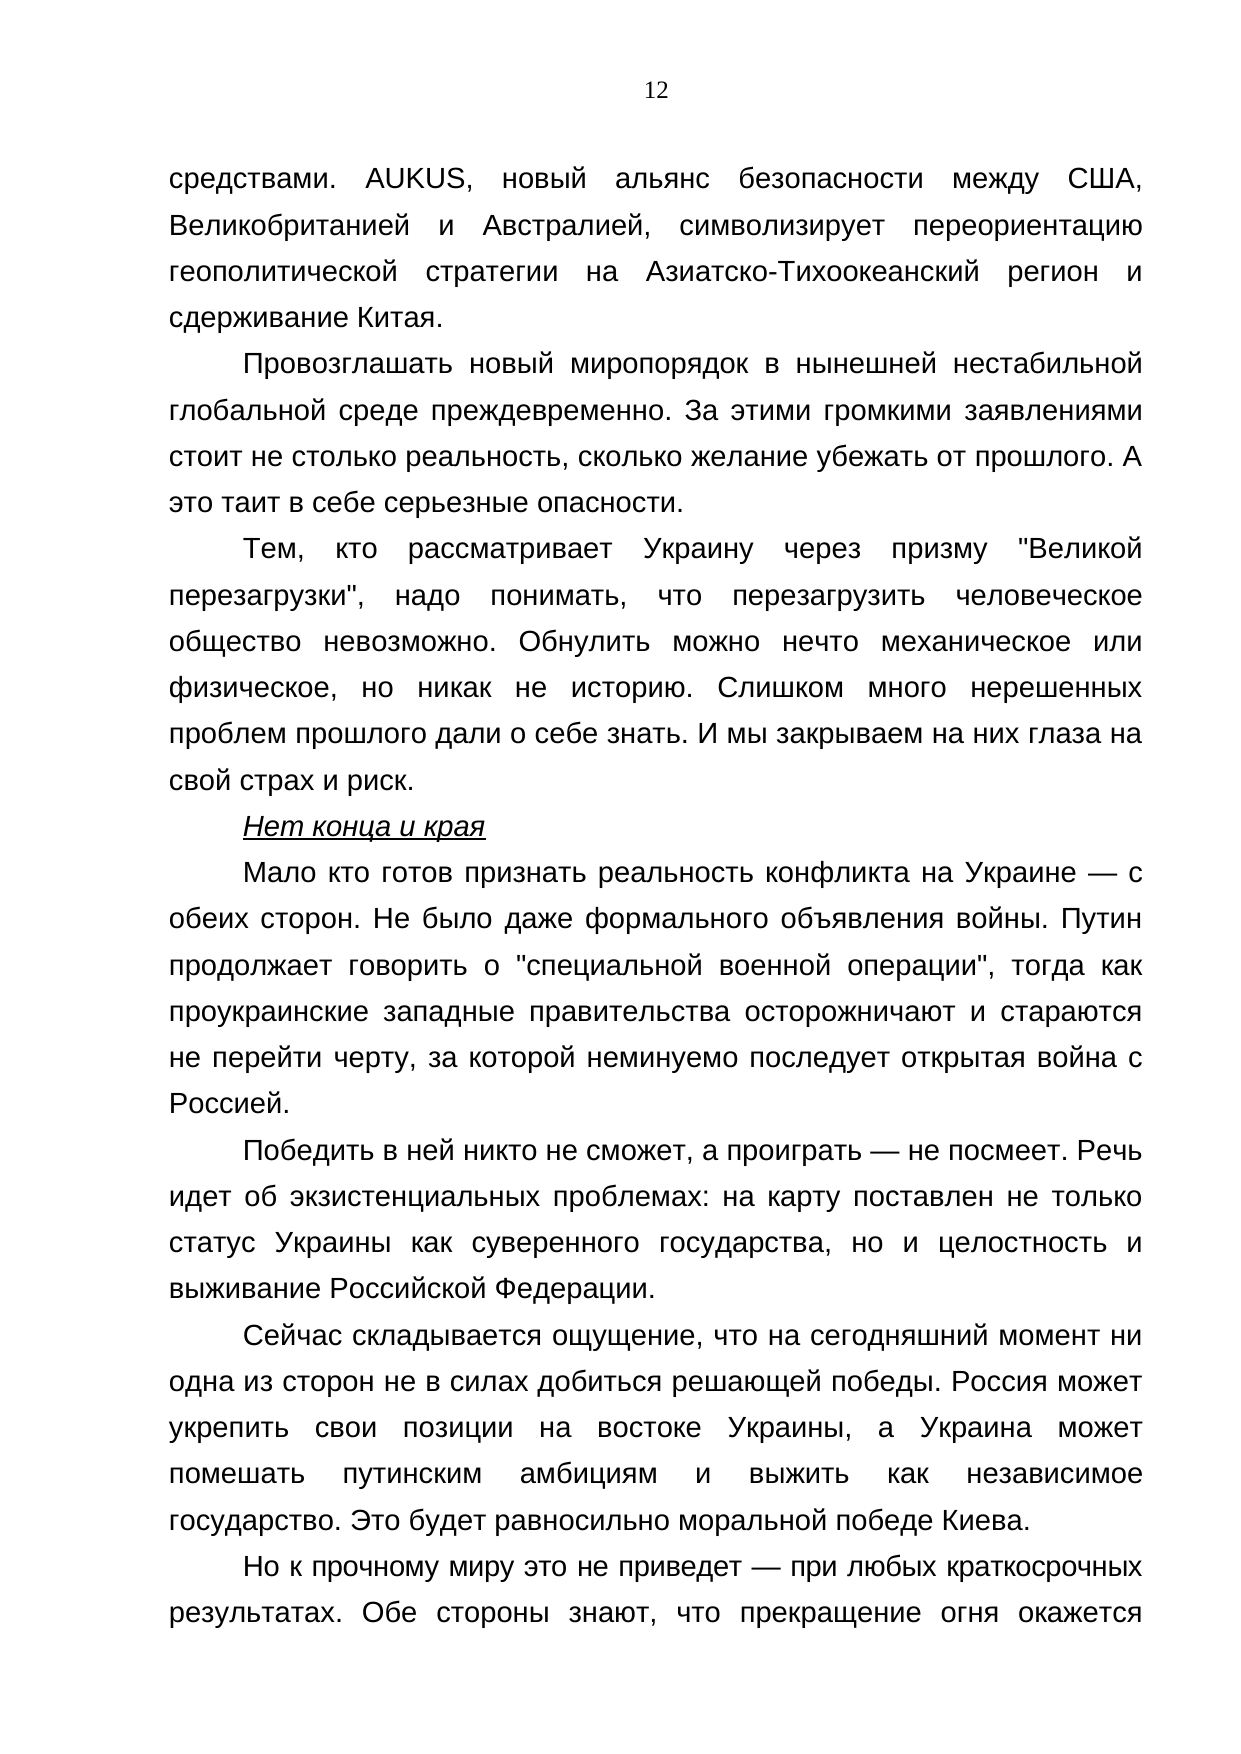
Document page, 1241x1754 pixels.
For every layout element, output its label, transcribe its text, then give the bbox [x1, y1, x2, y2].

text Нет конца и края [169, 809, 1144, 842]
text Тем, кто рассматривает Украину через призму "Великой перезагрузки", надо понимать, что перезагрузить человеческое общество невозможно. Обнулить можно нечто механическое или физическое, но никак не историю. Слишком много нерешенных проблем прошлого дали о себе знать. И мы закрываем на них глаза на свой страх и риск. [169, 531, 1144, 796]
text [169, 1549, 1144, 1628]
text Сейчас складывается ощущение, что на сегодняшний момент ни одна из сторон не в силах добиться решающей победы. Россия может укрепить свои позиции на востоке Украины, а Украина может помешать путинским амбициям и выжить как независимое государство. Это будет равносильно моральной победе Киева. [169, 1317, 1144, 1536]
text Победить в ней никто не сможет, а проиграть — не посмеет. Речь идет об экзистенциальных проблемах: на карту поставлен не только статус Украины как суверенного государства, но и целостность и выживание Российской Федерации. [169, 1132, 1144, 1305]
text Провозглашать новый миропорядок в нынешней нестабильной глобальной среде преждевременно. За этими громкими заявлениями стоит не столько реальность, сколько желание убежать от прошлого. А это таит в себе серьезные опасности. [169, 346, 1144, 518]
text Мало кто готов признать реальность конфликта на Украине — с обеих сторон. Не было даже формального объявления войны. Путин продолжает говорить о "специальной военной операции", тогда как проукраинские западные правительства осторожничают и стараются не перейти черту, за которой неминуемо последует открытая война с Россией. [169, 855, 1144, 1120]
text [169, 161, 1144, 333]
